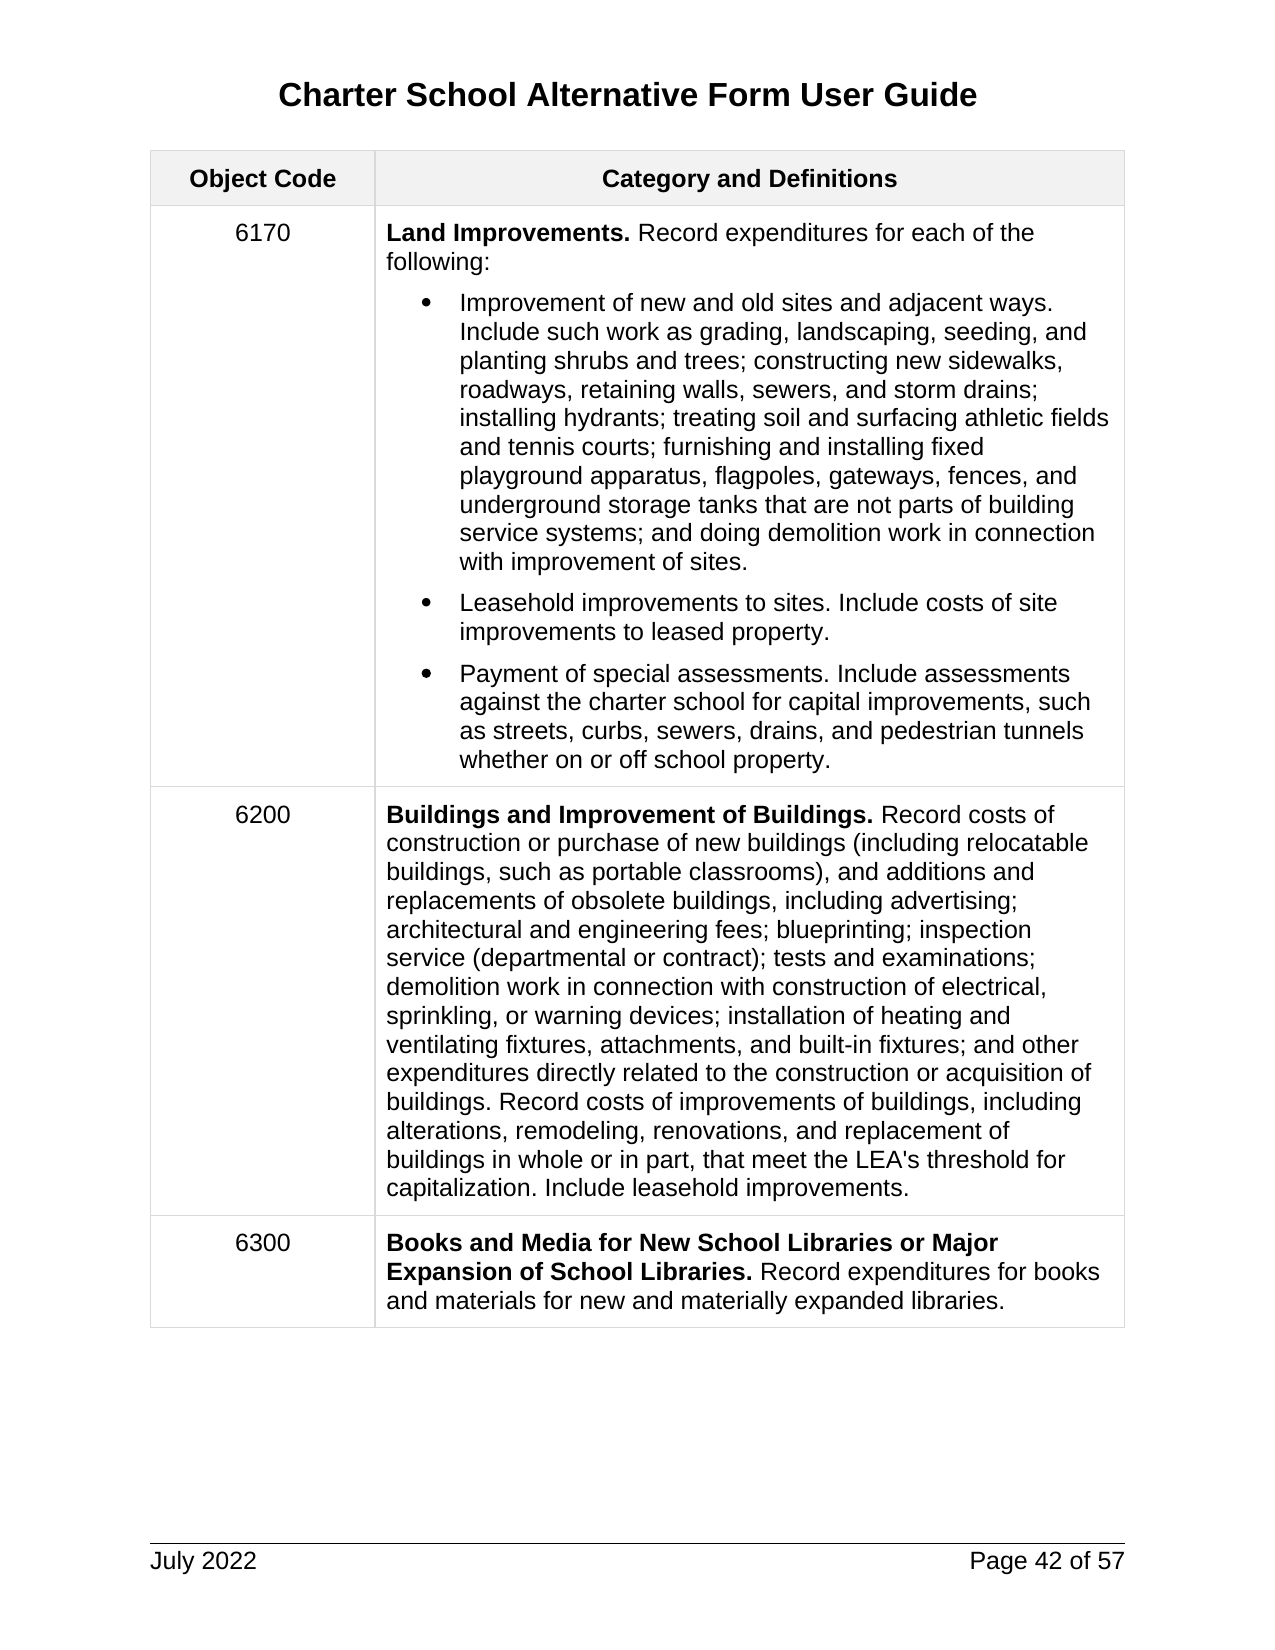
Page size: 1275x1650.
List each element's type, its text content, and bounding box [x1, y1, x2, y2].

table_cell Buildings and Improvement of Buildings. Record costs of construction or purchase of new buildings (including relocatable buildings, such as portable classrooms), and additions and replacements of obsolete buildings, including advertising; architectural and engineering fees; blueprinting; inspection service (departmental or contract); tests and examinations; demolition work in connection with construction of electrical, sprinkling, or warning devices; installation of heating and ventilating fixtures, attachments, and built-in fixtures; and other expenditures directly related to the construction or acquisition of buildings. Record costs of improvements of buildings, including alterations, remodeling, renovations, and replacement of buildings in whole or in part, that meet the LEA's threshold for capitalization. Include leasehold improvements. [376, 787, 1124, 1215]
table_header Category and Definitions [376, 151, 1124, 205]
table_cell 6300 [151, 1216, 374, 1327]
table_cell 6170 [151, 206, 374, 786]
table_cell Books and Media for New School Libraries or Major Expansion of School Libraries. Record expenditures for books and materials for new and materially expanded libraries. [376, 1216, 1124, 1327]
table_cell 6200 [151, 787, 374, 1215]
table_cell Land Improvements. Record expenditures for each of the following: Improvement of new and old sites and adjacent ways. Include such work as grading, landscaping, seeding, and planting shrubs and trees; constructing new sidewalks, roadways, retaining walls, sewers, and storm drains; installing hydrants; treating soil and surfacing athletic fields and tennis courts; furnishing and installing fixed playground apparatus, flagpoles, gateways, fences, and underground storage tanks that are not parts of building service systems; and doing demolition work in connection with improvement of sites. Leasehold improvements to sites. Include costs of site improvements to leased property. Payment of special assessments. Include assessments against the charter school for capital improvements, such as streets, curbs, sewers, drains, and pedestrian tunnels whether on or off school property. [376, 206, 1124, 786]
table_header Object Code [151, 151, 374, 205]
